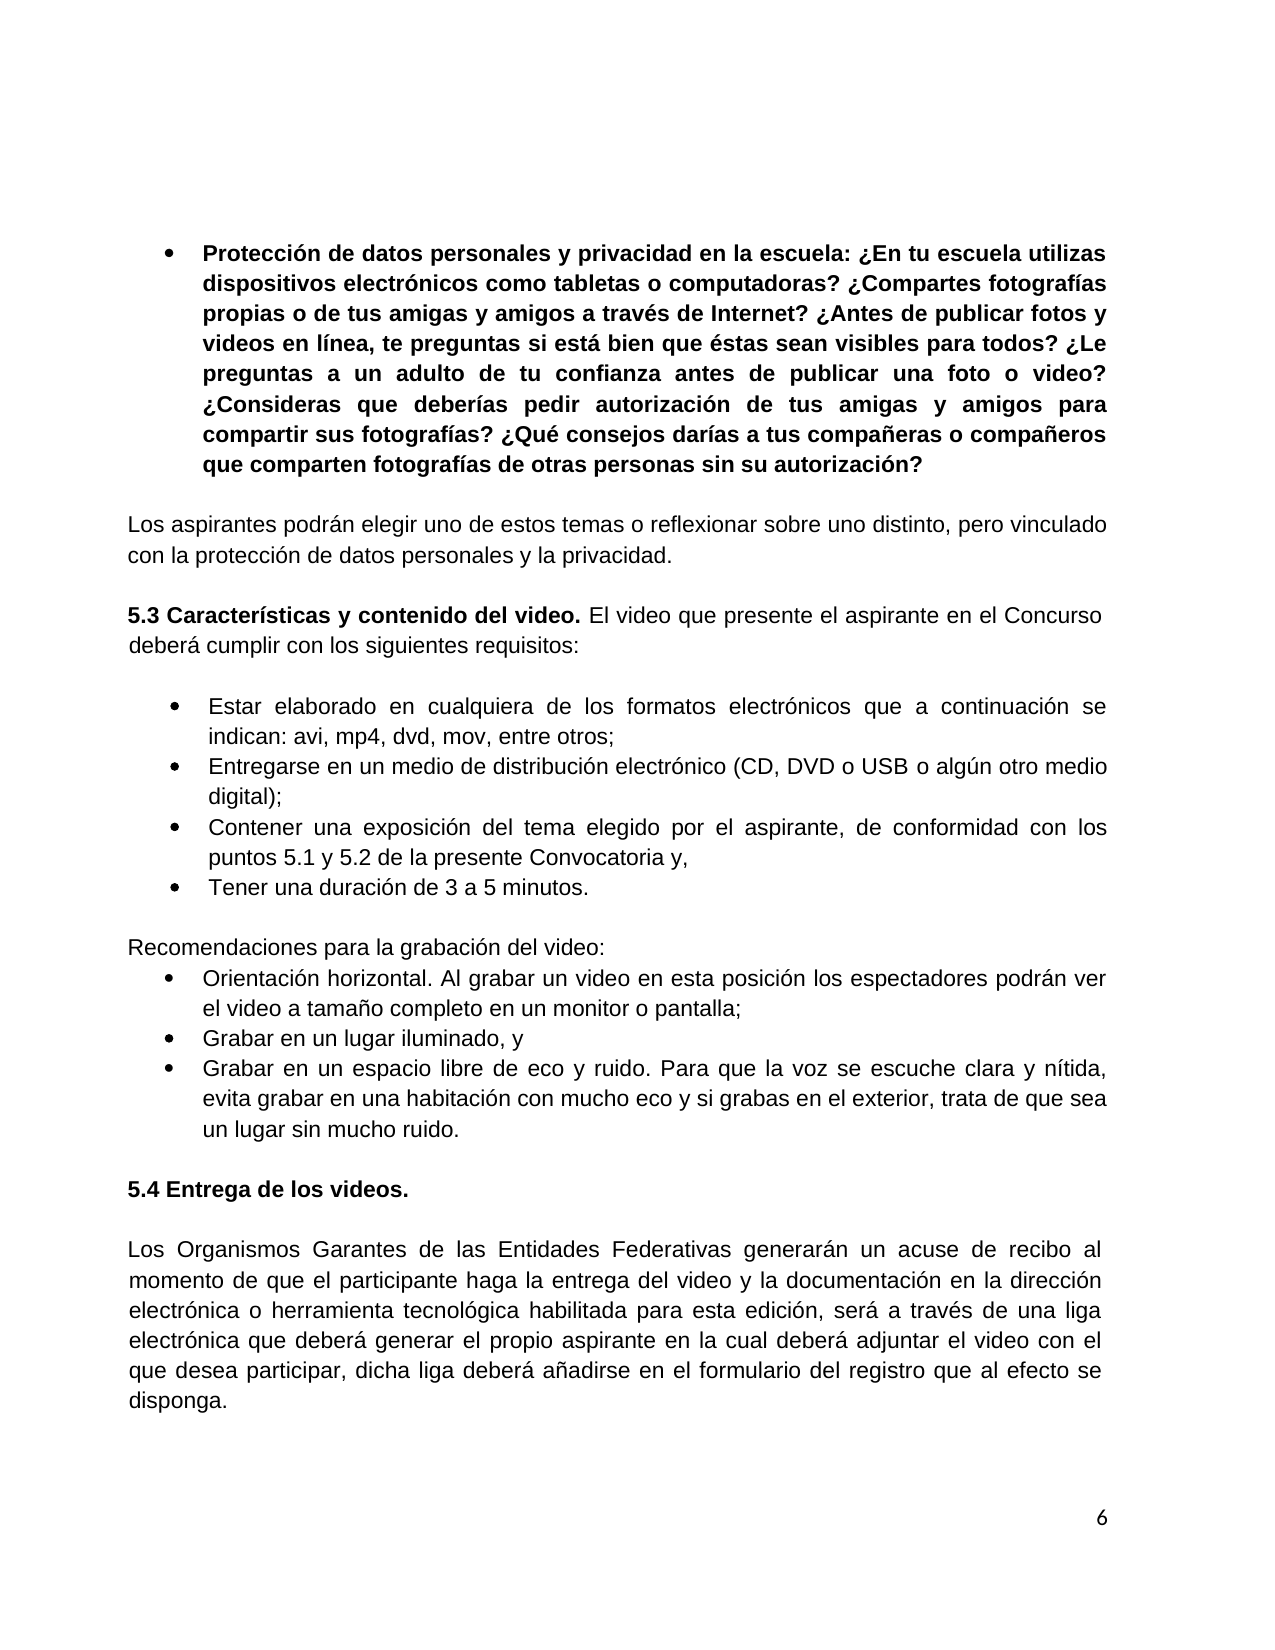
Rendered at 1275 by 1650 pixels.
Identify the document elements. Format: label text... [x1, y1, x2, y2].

text 5.4 Entrega de los videos. [127, 1176, 1108, 1202]
list Grabar en un espacio libre de eco y ruido. Para que la voz se escuche clara y nítida, evita grabar en una habitación con mucho eco y si grabas en el exterior, trata de que sea un lugar sin mucho ruido. [165, 1055, 1108, 1142]
text 5.3 Características y contenido del video. El video que presente el aspirante en el Concurso deberá cumplir con los siguientes requisitos: [127, 602, 1103, 659]
text Los Organismos Garantes de las Entidades Federativas generarán un acuse de recibo al momento de que el participante haga la entrega del video y la documentación en la dirección electrónica o herramienta tecnológica habilitada para esta edición, será a través de una liga electrónica que deberá generar el propio aspirante en la cual deberá adjuntar el video con el que desea participar, dicha liga deberá añadirse en el formulario del registro que al efecto se disponga. [127, 1236, 1103, 1414]
list Protección de datos personales y privacidad en la escuela: ¿En tu escuela utilizas dispositivos electrónicos como tabletas o computadoras? ¿Compartes fotografías propias o de tus amigas y amigos a través de Internet? ¿Antes de publicar fotos y videos en línea, te preguntas si está bien que éstas sean visibles para todos? ¿Le preguntas a un adulto de tu confianza antes de publicar una foto o video? ¿Consideras que deberías pedir autorización de tus amigas y amigos para compartir sus fotografías? ¿Qué consejos darías a tus compañeras o compañeros que comparten fotografías de otras personas sin su autorización? [165, 239, 1108, 477]
list Estar elaborado en cualquiera de los formatos electrónicos que a continuación se indican: avi, mp4, dvd, mov, entre otros; [171, 693, 1108, 749]
list Entregarse en un medio de distribución electrónico (CD, DVD o USB o algún otro medio digital); [171, 753, 1108, 810]
text Los aspirantes podrán elegir uno de estos temas o reflexionar sobre uno distinto, pero vinculado con la protección de datos personales y la privacidad. [127, 511, 1108, 568]
list Grabar en un lugar iluminado, y [165, 1025, 1108, 1051]
text Recomendaciones para la grabación del video: [127, 934, 1103, 961]
list Contener una exposición del tema elegido por el aspirante, de conformidad con los puntos 5.1 y 5.2 de la presente Convocatoria y, [171, 813, 1108, 870]
list Tener una duración de 3 a 5 minutos. [171, 874, 1108, 900]
list Orientación horizontal. Al grabar un video en esta posición los espectadores podrán ver el video a tamaño completo en un monitor o pantalla; [165, 964, 1108, 1021]
